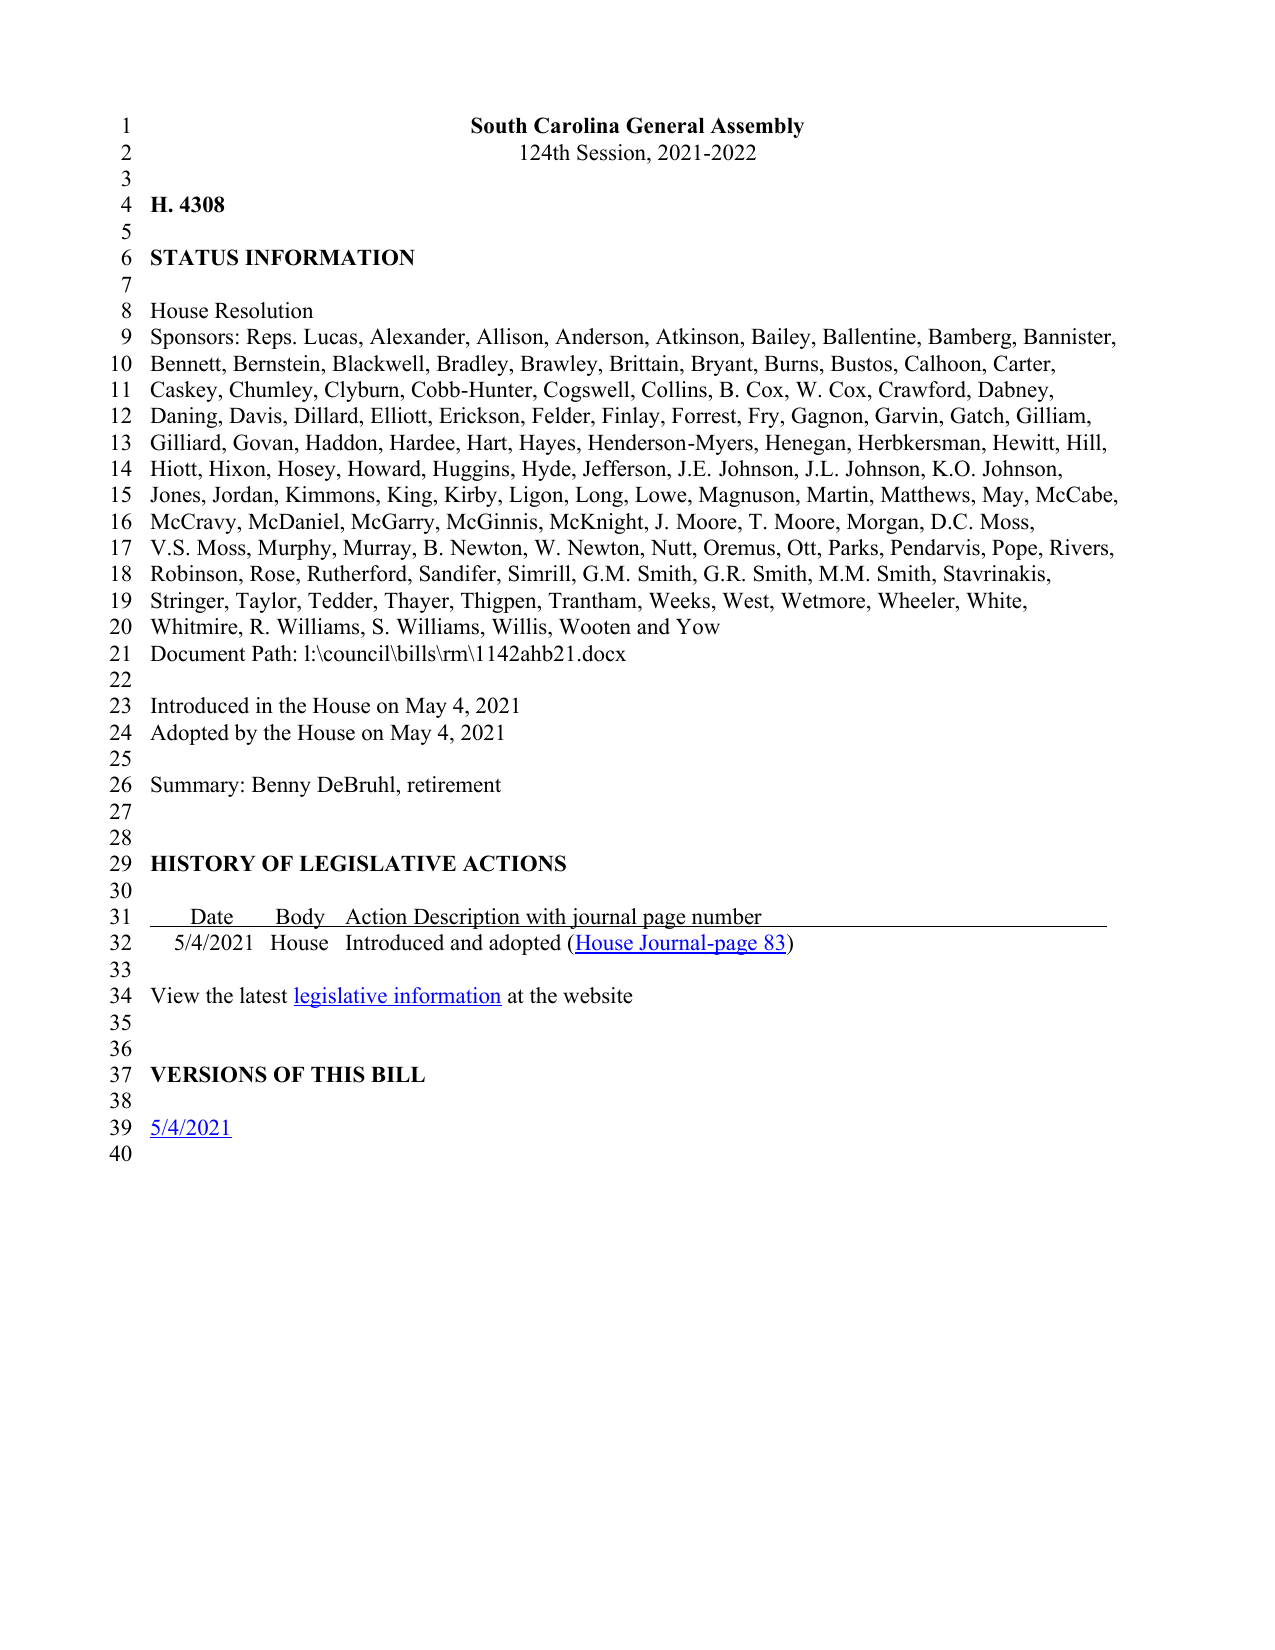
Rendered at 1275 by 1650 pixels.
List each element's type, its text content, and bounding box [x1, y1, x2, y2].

text Sponsors: Reps. Lucas, Alexander, Allison, Anderson, Atkinson, Bailey, Ballentine, Bamberg, Bannister, Bennett, Bernstein, Blackwell, Bradley, Brawley, Brittain, Bryant, Burns, Bustos, Calhoon, Carter, Caskey, Chumley, Clyburn, Cobb-Hunter, Cogswell, Collins, B. Cox, W. Cox, Crawford, Dabney, Daning, Davis, Dillard, Elliott, Erickson, Felder, Finlay, Forrest, Fry, Gagnon, Garvin, Gatch, Gilliam, Gilliard, Govan, Haddon, Hardee, Hart, Hayes, Henderson-Myers, Henegan, Herbkersman, Hewitt, Hill, Hiott, Hixon, Hosey, Howard, Huggins, Hyde, Jefferson, J.E. Johnson, J.L. Johnson, K.O. Johnson, Jones, Jordan, Kimmons, King, Kirby, Ligon, Long, Lowe, Magnuson, Martin, Matthews, May, McCabe, McCravy, McDaniel, McGarry, McGinnis, McKnight, J. Moore, T. Moore, Morgan, D.C. Moss, V.S. Moss, Murphy, Murray, B. Newton, W. Newton, Nutt, Oremus, Ott, Parks, Pendarvis, Pope, Rivers, Robinson, Rose, Rutherford, Sandifer, Simrill, G.M. Smith, G.R. Smith, M.M. Smith, Stavrinakis, Stringer, Taylor, Tedder, Thayer, Thigpen, Trantham, Weeks, West, Wetmore, Wheeler, White, Whitmire, R. Williams, S. Williams, Willis, Wooten and Yow [150, 323, 1125, 639]
text Introduced in the House on May 4, 2021 [150, 692, 1125, 719]
text VERSIONS OF THIS BILL [150, 1061, 1125, 1088]
text 124th Session, 2021-2022 [150, 139, 1125, 165]
text Summary: Benny DeBruhl, retirement [150, 771, 1125, 798]
text STATUS INFORMATION [150, 244, 1125, 271]
text Document Path: l:\council\bills\rm\1142ahb21.docx [150, 639, 1125, 666]
text 5/4/2021 [150, 1114, 1125, 1140]
text HISTORY OF LEGISLATIVE ACTIONS [150, 850, 1125, 877]
text House Resolution [150, 297, 1125, 323]
text H. 4308 [150, 192, 1125, 218]
text South Carolina General Assembly [150, 112, 1125, 139]
text Adopted by the House on May 4, 2021 [150, 719, 1125, 745]
text 5/4/2021 House Introduced and adopted (House Journal-page 83) [150, 929, 1125, 956]
text View the latest legislative information at the website [150, 982, 1125, 1008]
text Date Body Action Description with journal page number [150, 903, 1125, 929]
